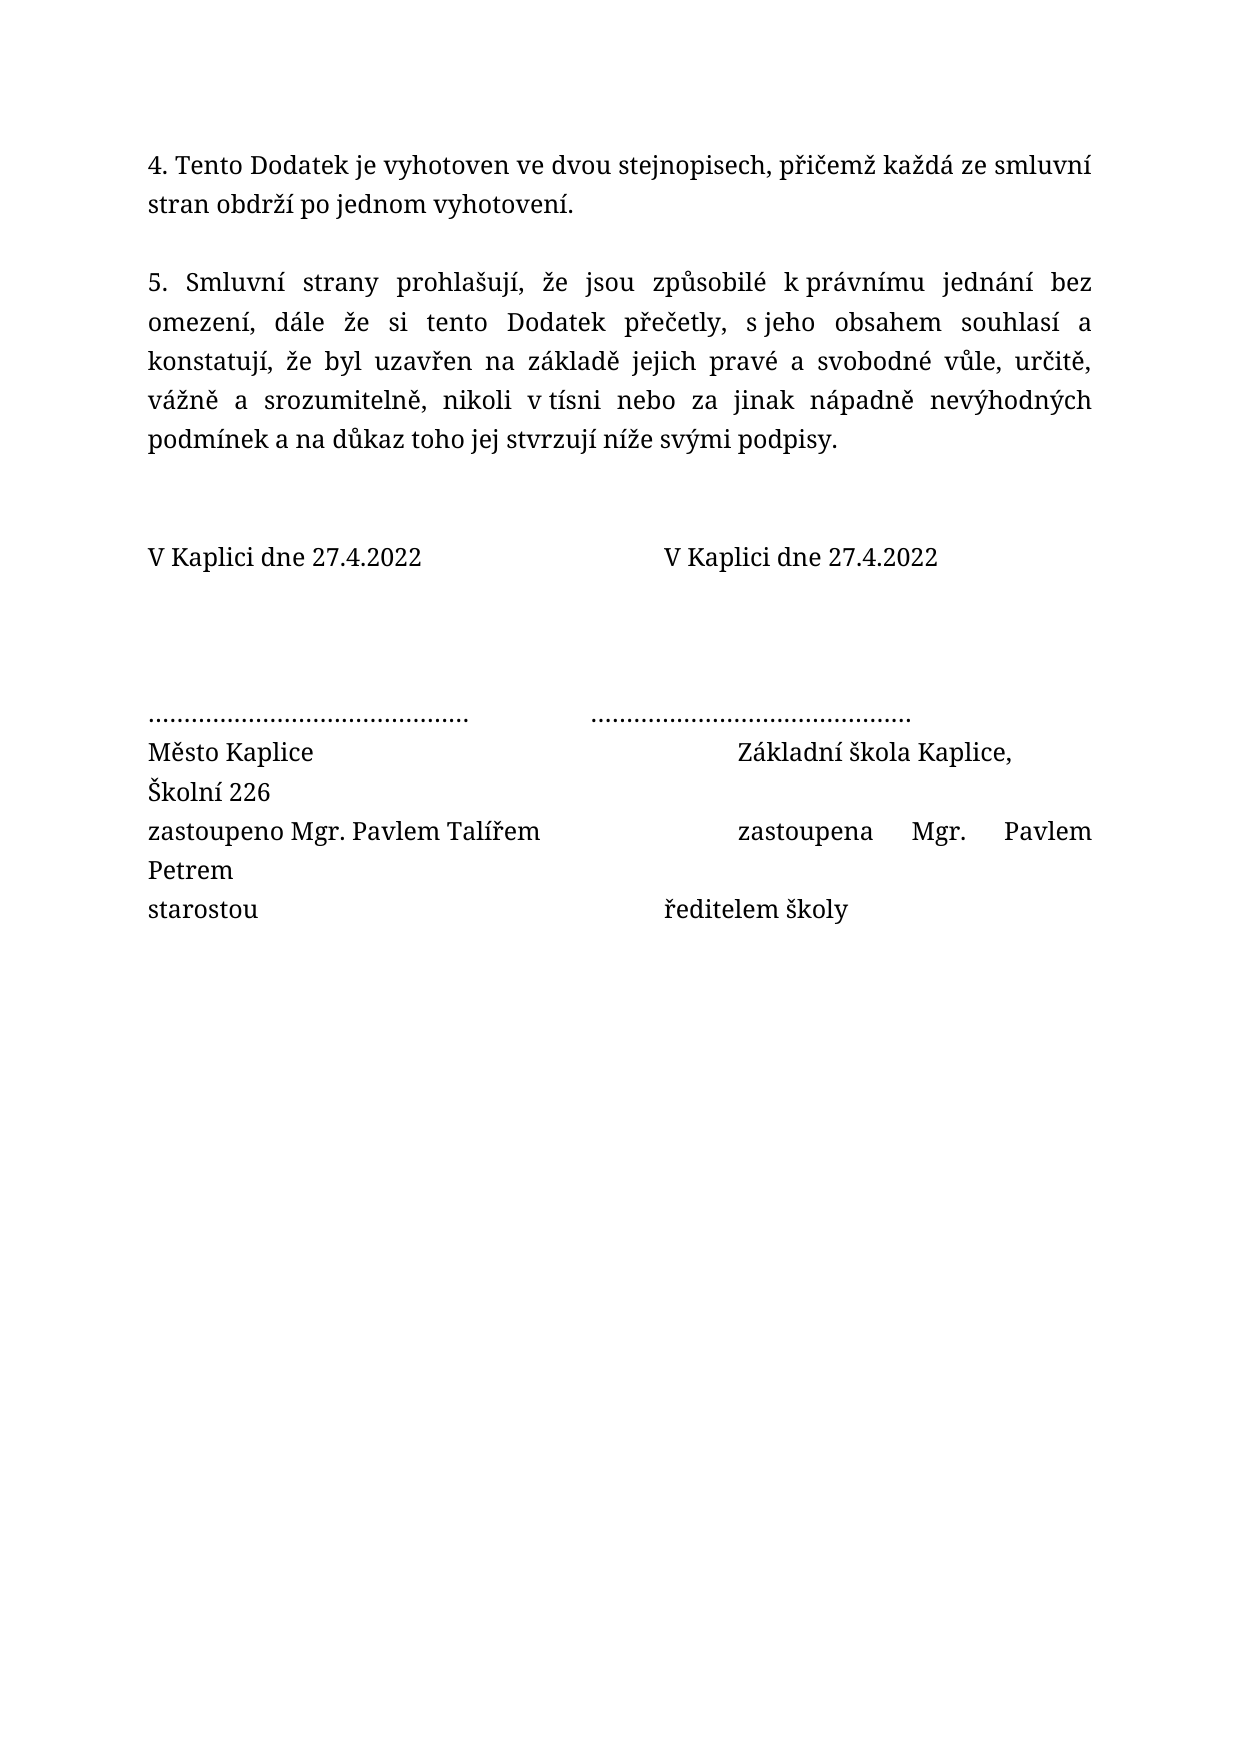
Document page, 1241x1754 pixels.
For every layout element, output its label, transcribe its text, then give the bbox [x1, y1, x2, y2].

text V Kaplici dne 27.4.2022 V Kaplici dne 27.4.2022 [148, 539, 1093, 573]
text zastoupeno Mgr. Pavlem Talířem zastoupena Mgr. Pavlem Petrem [148, 813, 1093, 887]
text 5. Smluvní strany prohlašují, že jsou způsobilé k právnímu jednání bez omezení, dále že si tento Dodatek přečetly, s jeho obsahem souhlasí a konstatují, že byl uzavřen na základě jejich pravé a svobodné vůle, určitě, vážně a srozumitelně, nikoli v tísni nebo za jinak nápadně nevýhodných podmínek a na důkaz toho jej stvrzují níže svými podpisy. [148, 265, 1093, 456]
text 4. Tento Dodatek je vyhotoven ve dvou stejnopisech, přičemž každá ze smluvní stran obdrží po jednom vyhotovení. [148, 148, 1093, 221]
text ……………………………………… ……………………………………… [148, 696, 1093, 730]
text Město Kaplice Základní škola Kaplice, Školní 226 [148, 735, 1093, 808]
text starostou ředitelem školy [148, 892, 1093, 926]
